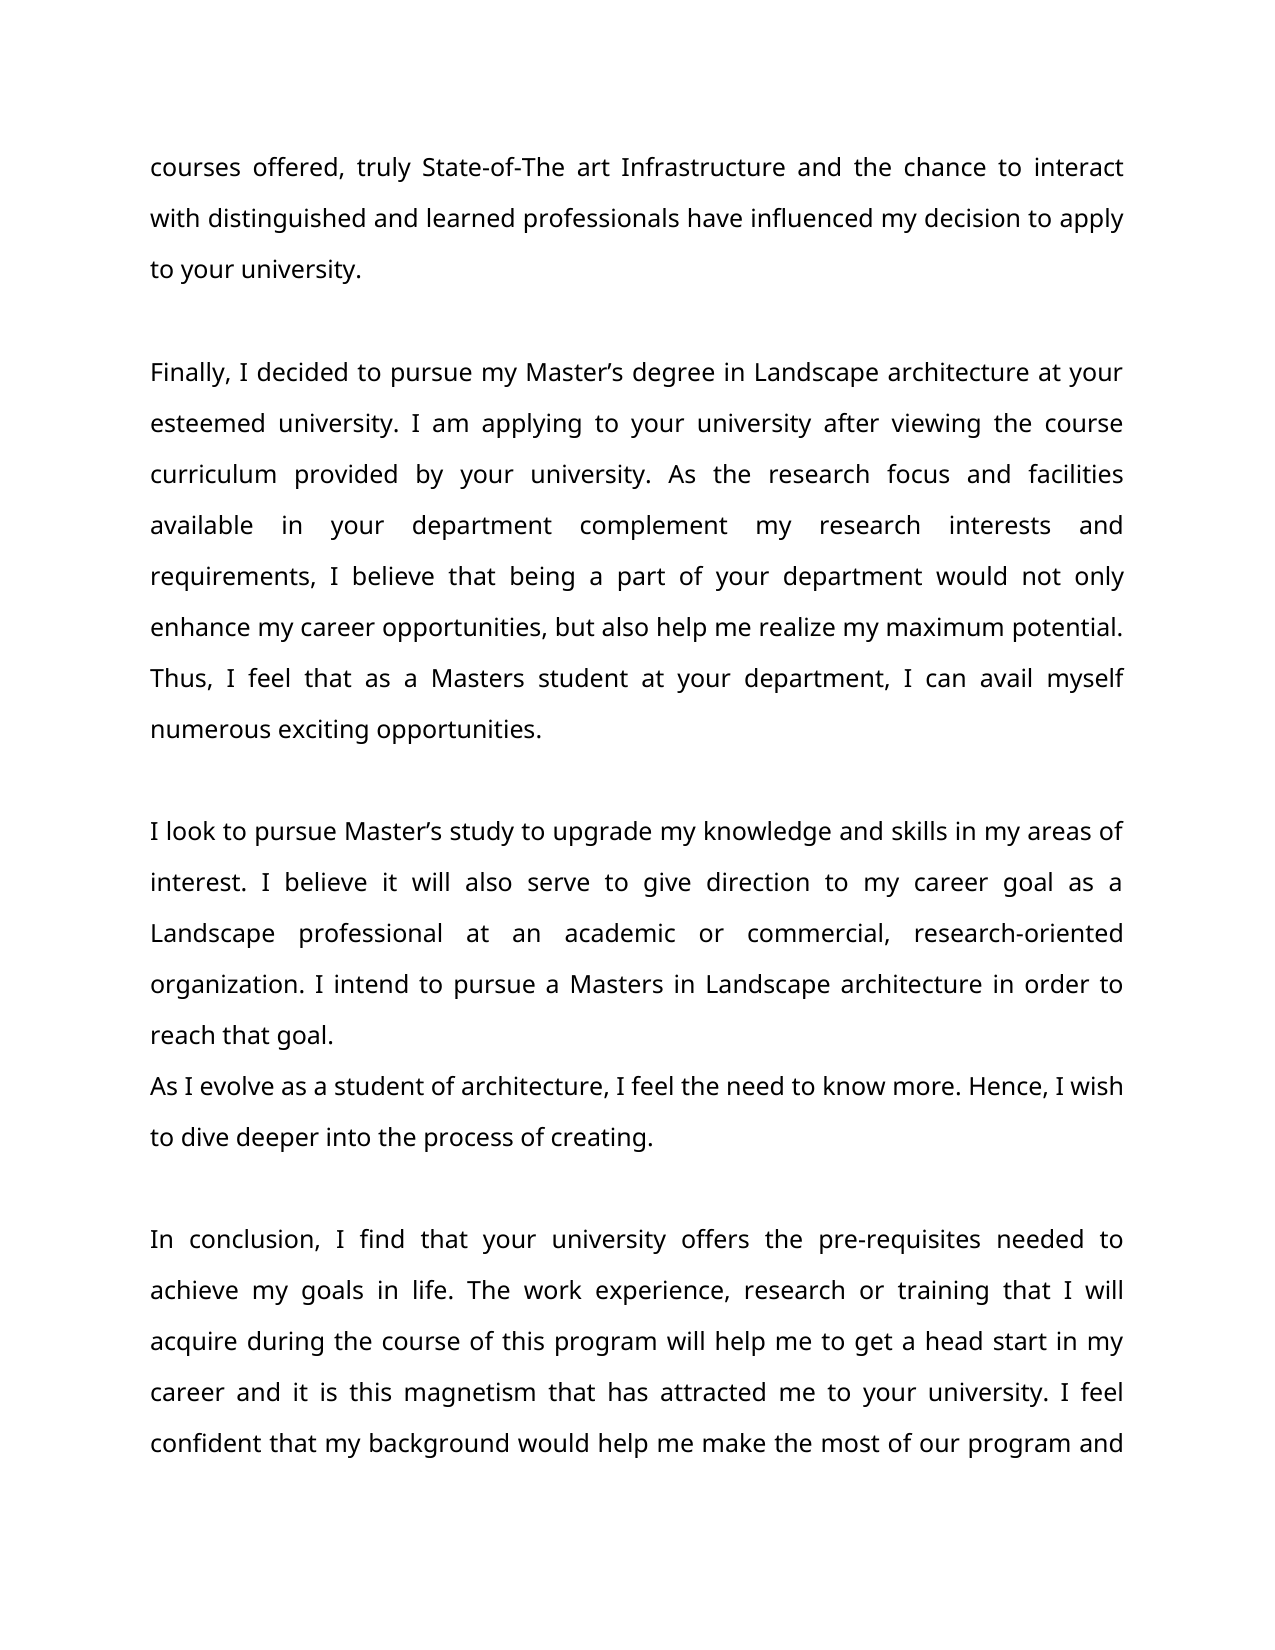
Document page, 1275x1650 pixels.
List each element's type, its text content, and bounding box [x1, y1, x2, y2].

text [150, 150, 1125, 286]
text As I evolve as a student of architecture, I feel the need to know more. Hence, I wish to dive deeper into the process of creating. [150, 1069, 1125, 1154]
text Finally, I decided to pursue my Master’s degree in Landscape architecture at your esteemed university. I am applying to your university after viewing the course curriculum provided by your university. As the research focus and facilities available in your department complement my research interests and requirements, I believe that being a part of your department would not only enhance my career opportunities, but also help me realize my maximum potential. Thus, I feel that as a Masters student at your department, I can avail myself numerous exciting opportunities. [150, 354, 1125, 746]
text I look to pursue Master’s study to upgrade my knowledge and skills in my areas of interest. I believe it will also serve to give direction to my career goal as a Landscape professional at an academic or commercial, research-oriented organization. I intend to pursue a Masters in Landscape architecture in order to reach that goal. [150, 813, 1125, 1052]
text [150, 1222, 1125, 1460]
